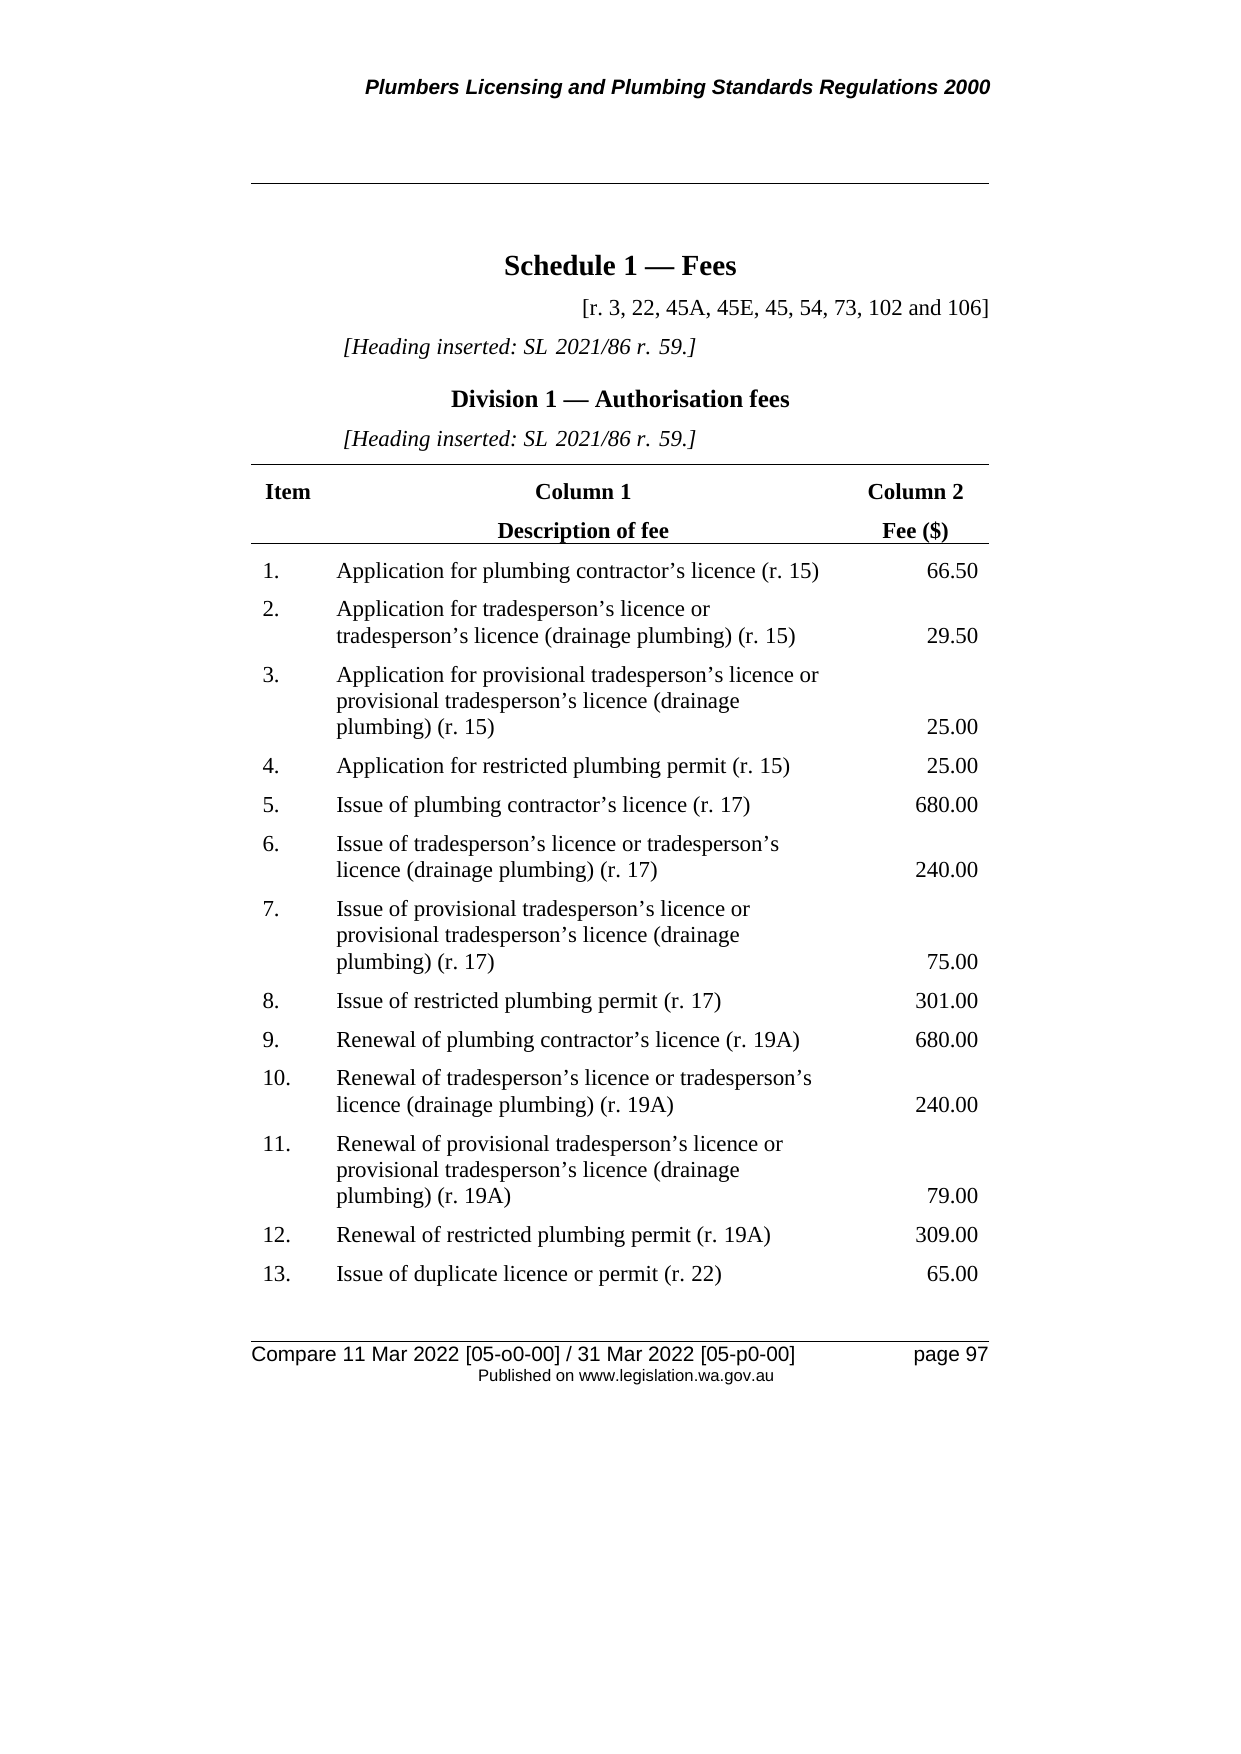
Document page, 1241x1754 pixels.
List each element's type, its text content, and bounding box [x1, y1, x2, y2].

subtitle Division 1 — Authorisation fees [251, 384, 989, 413]
table_cell 8. [251, 974, 325, 1013]
table_cell Issue of plumbing contractor’s licence (r. 17) [325, 779, 841, 817]
table_cell Application for provisional tradesperson’s licence or provisional tradesperson’s licence (drainage plumbing) (r. 15) [325, 648, 841, 740]
table_cell 3. [251, 648, 325, 740]
table_cell 29.50 [841, 583, 989, 648]
table_cell 11. [251, 1117, 325, 1209]
table_cell 1. [251, 544, 325, 583]
table_cell 7. [251, 883, 325, 974]
table_cell 301.00 [841, 974, 989, 1013]
table_cell Issue of provisional tradesperson’s licence or provisional tradesperson’s licence (drainage plumbing) (r. 17) [325, 883, 841, 974]
table_cell 25.00 [841, 740, 989, 779]
table_cell Renewal of provisional tradesperson’s licence or provisional tradesperson’s licence (drainage plumbing) (r. 19A) [325, 1117, 841, 1209]
table_header Column 2 Fee ($) [841, 465, 989, 543]
table_cell 6. [251, 818, 325, 883]
table_cell 66.50 [841, 544, 989, 583]
table_cell Issue of tradesperson’s licence or tradesperson’s licence (drainage plumbing) (r. 17) [325, 818, 841, 883]
table_cell Issue of duplicate licence or permit (r. 22) [325, 1248, 841, 1286]
table_cell 25.00 [841, 648, 989, 740]
table_cell 10. [251, 1052, 325, 1117]
table_cell 309.00 [841, 1209, 989, 1248]
subtitle Schedule 1 — Fees [251, 248, 989, 282]
table_header Item [251, 465, 325, 543]
table_cell Issue of restricted plumbing permit (r. 17) [325, 974, 841, 1013]
table_cell 75.00 [841, 883, 989, 974]
table_cell 9. [251, 1013, 325, 1052]
table_cell Renewal of restricted plumbing permit (r. 19A) [325, 1209, 841, 1248]
table_cell 79.00 [841, 1117, 989, 1209]
table_cell 240.00 [841, 818, 989, 883]
table_cell 4. [251, 740, 325, 779]
table_cell Application for plumbing contractor’s licence (r. 15) [325, 544, 841, 583]
table_cell 240.00 [841, 1052, 989, 1117]
table_cell 13. [251, 1248, 325, 1286]
table_cell Renewal of plumbing contractor’s licence (r. 19A) [325, 1013, 841, 1052]
text [r. 3, 22, 45A, 45E, 45, 54, 73, 102 and 106] [251, 294, 989, 320]
table_cell Application for restricted plumbing permit (r. 15) [325, 740, 841, 779]
table_cell 12. [251, 1209, 325, 1248]
subtitle [Heading inserted: SL 2021/86 r. 59.] [251, 333, 989, 359]
table_cell 65.00 [841, 1248, 989, 1286]
table_cell 5. [251, 779, 325, 817]
table_cell 680.00 [841, 779, 989, 817]
table_cell Renewal of tradesperson’s licence or tradesperson’s licence (drainage plumbing) (r. 19A) [325, 1052, 841, 1117]
table_cell Application for tradesperson’s licence or tradesperson’s licence (drainage plumbing) (r. 15) [325, 583, 841, 648]
table_cell 2. [251, 583, 325, 648]
subtitle [Heading inserted: SL 2021/86 r. 59.] [251, 426, 989, 452]
table_header Column 1 Description of fee [325, 465, 841, 543]
table_cell 680.00 [841, 1013, 989, 1052]
